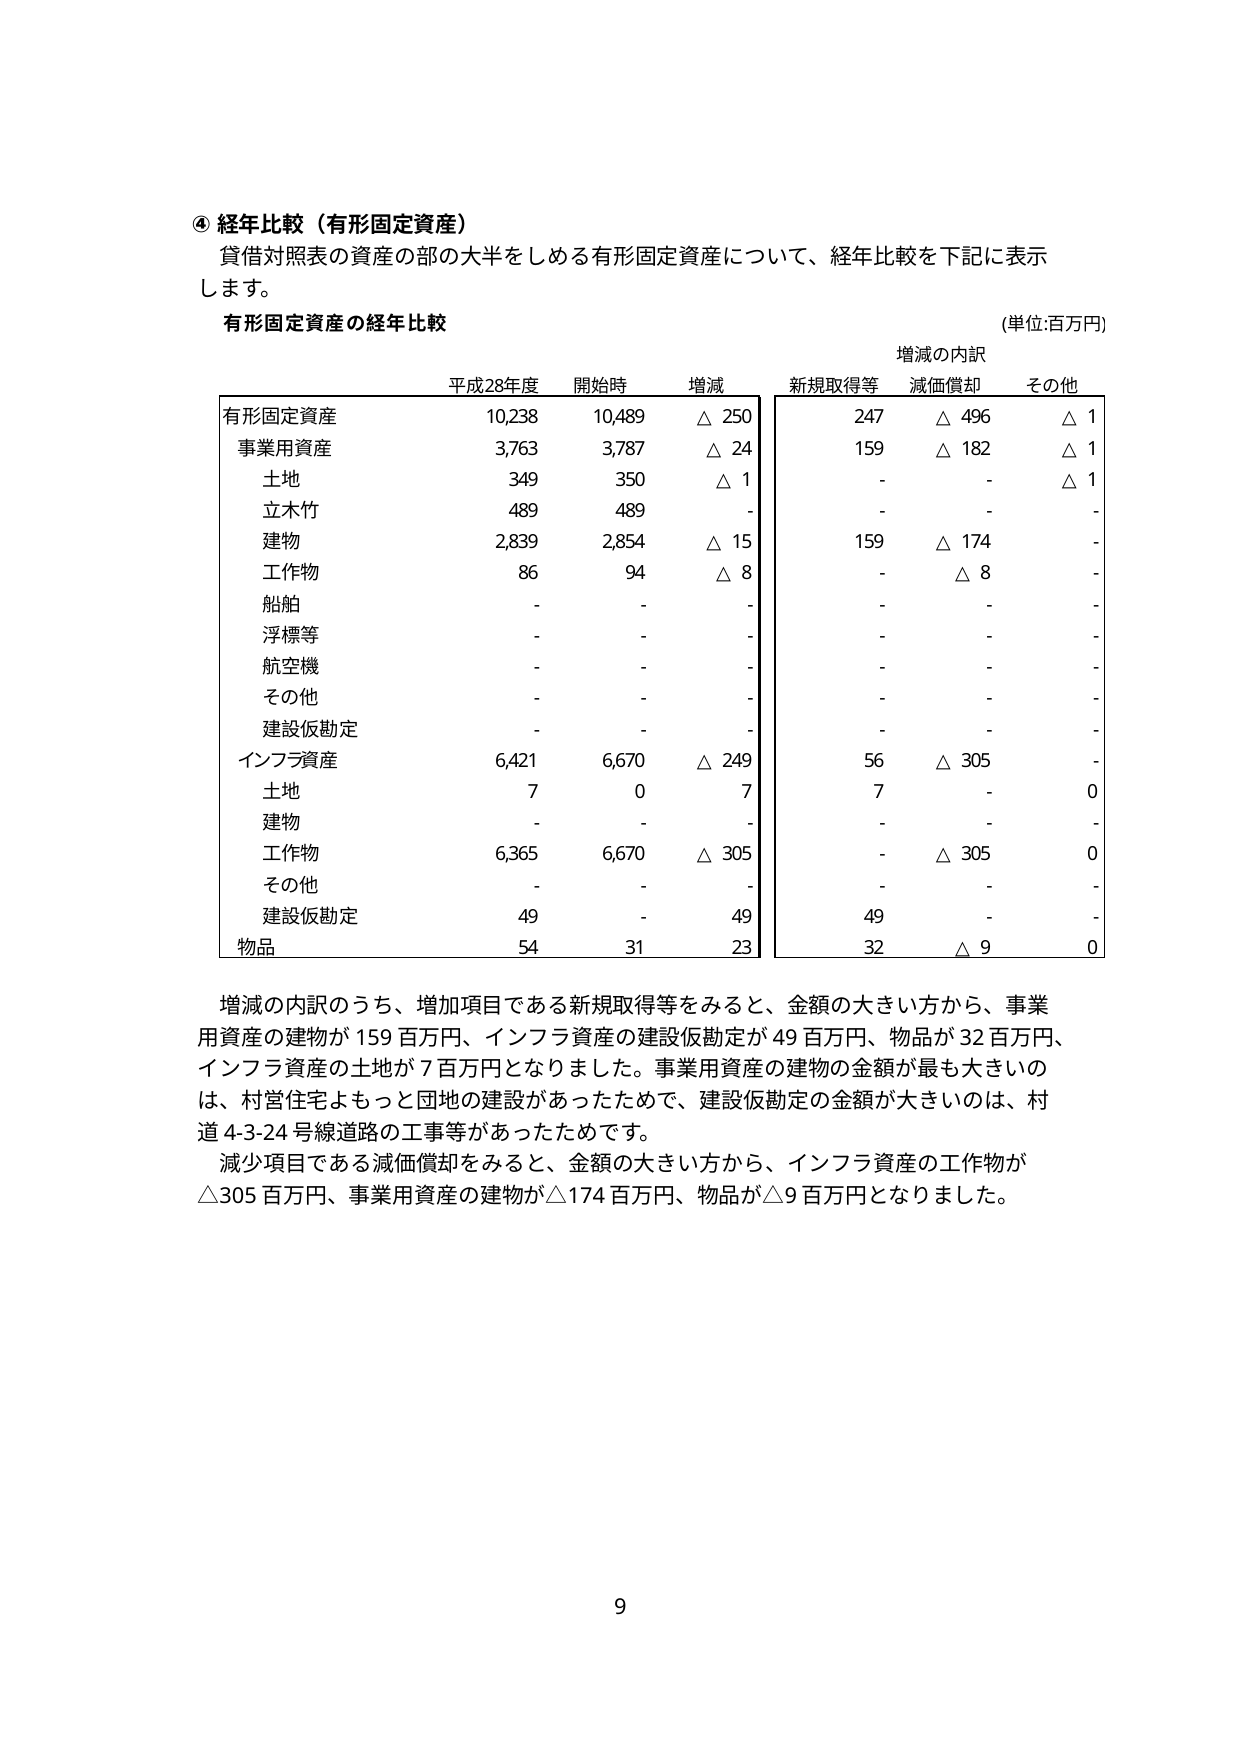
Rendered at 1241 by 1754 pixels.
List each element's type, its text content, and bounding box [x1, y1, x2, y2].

list 貸借対照表の資産の部の大半をしめる有形固定資産について、経年比較を下記に表示します。 [197, 239, 1063, 302]
list 減少項目である減価償却をみると、金額の大きい方から、インフラ資産の工作物が△305百万円、事業用資産の建物が△174百万円、物品が△9百万円となりました。 [197, 1146, 1063, 1210]
list 増減の内訳のうち、増加項目である新規取得等をみると、金額の大きい方から、事業用資産の建物が159百万円、インフラ資産の建設仮勘定が49百万円、物品が32百万円、インフラ資産の土地が7百万円となりました。事業用資産の建物の金額が最も大きいのは、村営住宅よもっと団地の建設があったためで、建設仮勘定の金額が大きいのは、村道4-3-24号線道路の工事等があったためです。 [197, 988, 1063, 1146]
list 経年比較（有形固定資産） [191, 207, 1063, 239]
